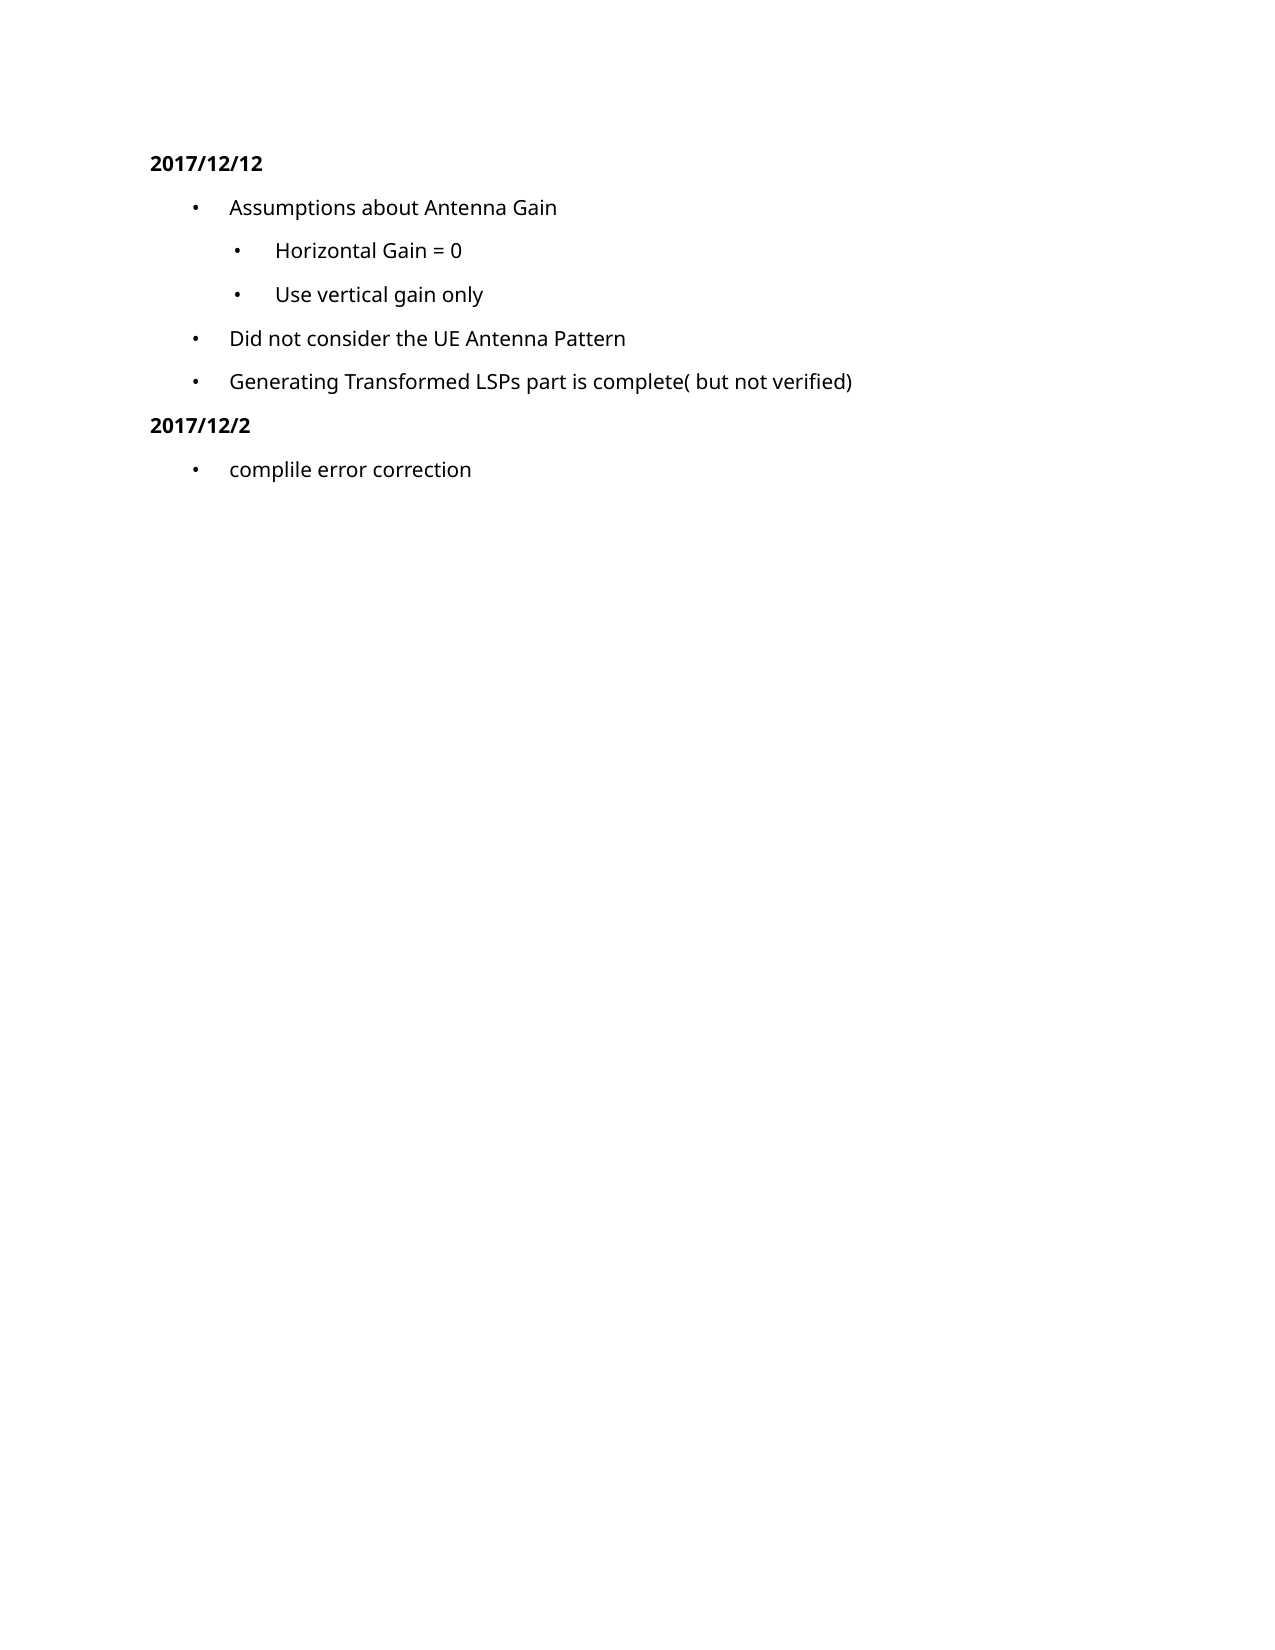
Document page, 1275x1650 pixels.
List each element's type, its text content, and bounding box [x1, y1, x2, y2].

list complile error correction [192, 456, 1125, 482]
text 2017/12/12 [150, 150, 1125, 177]
list Use vertical gain only [233, 281, 1125, 308]
list Assumptions about Antenna Gain [192, 194, 1125, 221]
list Generating Transformed LSPs part is complete( but not verified) [192, 368, 1125, 395]
list Horizontal Gain = 0 [233, 237, 1125, 264]
list Did not consider the UE Antenna Pattern [192, 324, 1125, 352]
text 2017/12/2 [150, 412, 1125, 439]
